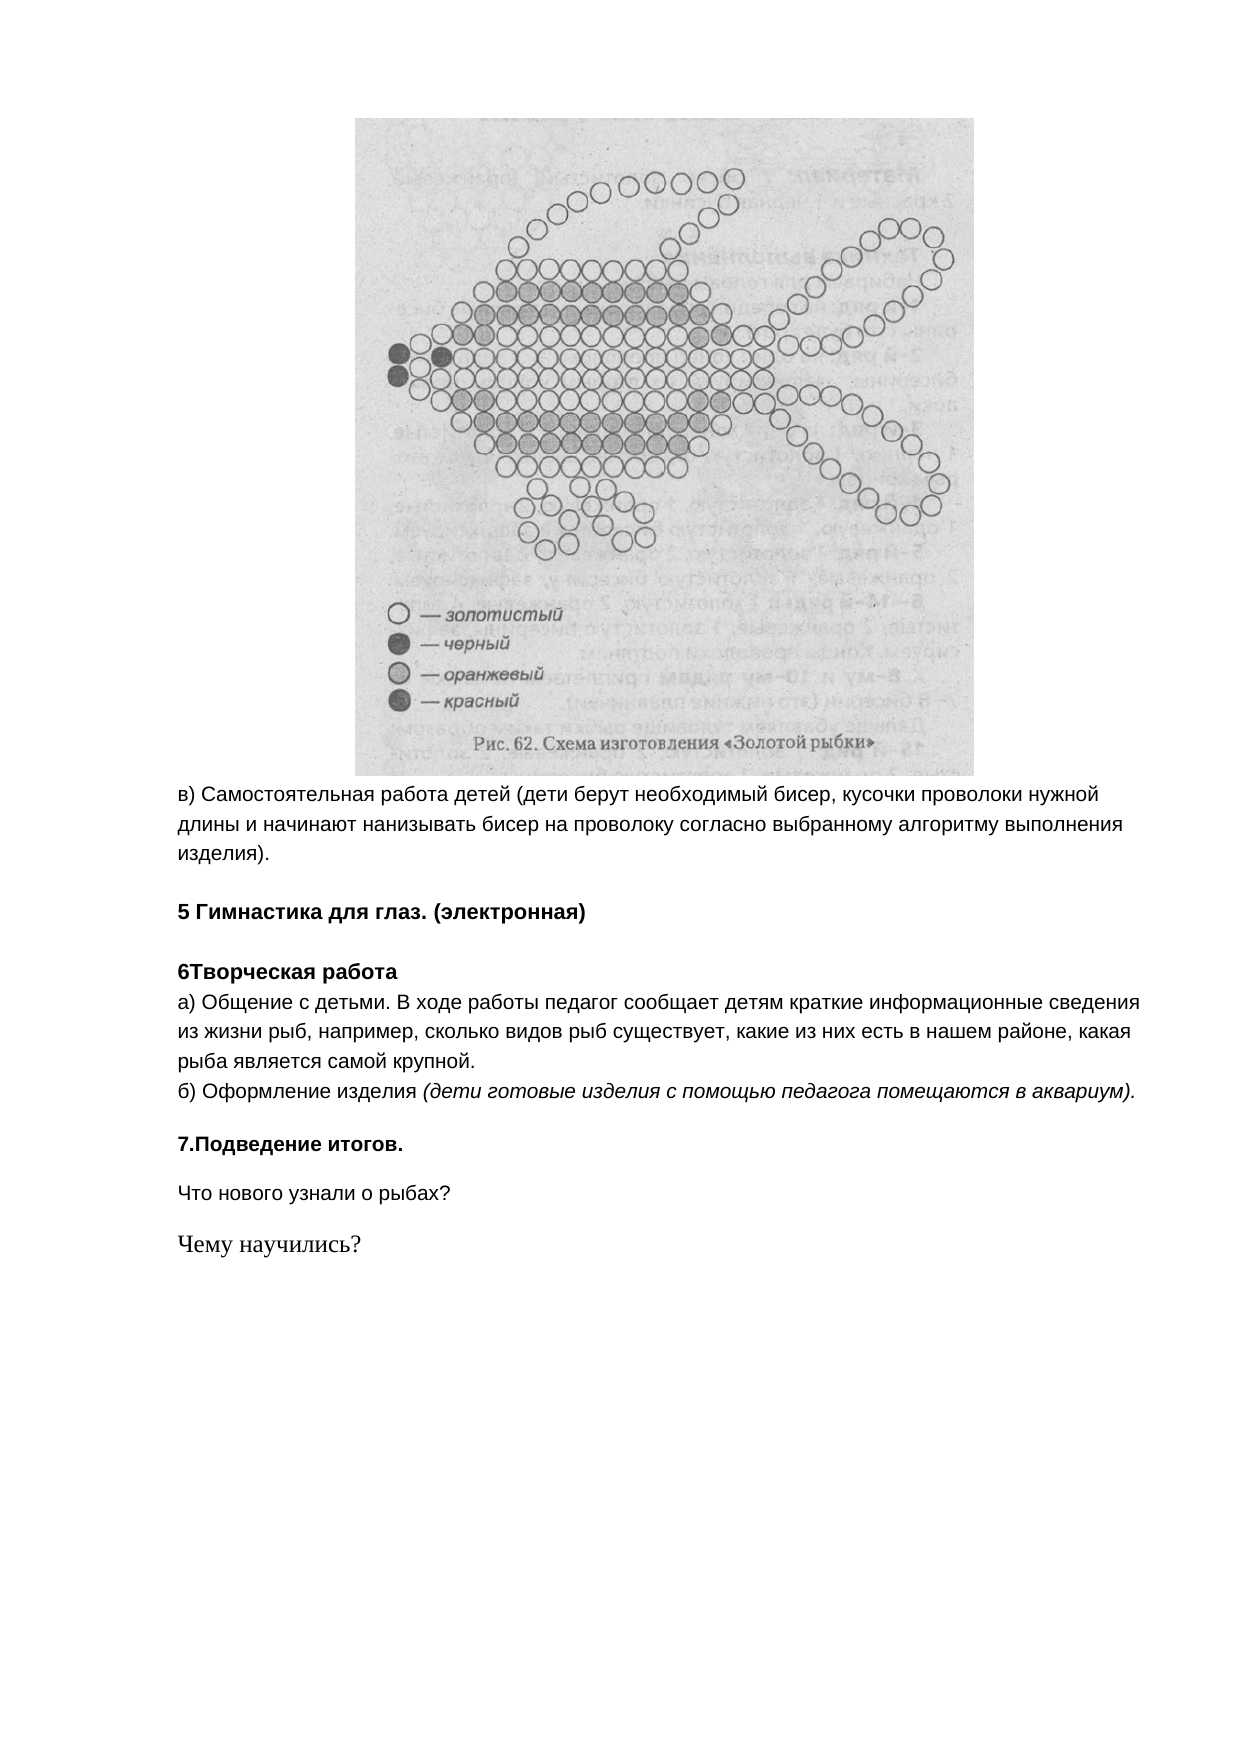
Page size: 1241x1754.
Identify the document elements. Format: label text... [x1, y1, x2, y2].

picture [355, 118, 974, 776]
text а) Общение с детьми. В ходе работы педагог сообщает детям краткие информационные сведения из жизни рыб, например, сколько видов рыб существует, какие из них есть в нашем районе, какая рыба является самой крупной. [177, 984, 1152, 1073]
text 7.Подведение итогов. [177, 1132, 1152, 1156]
subtitle 5 Гимнастика для глаз. (электронная) [177, 895, 1152, 924]
subtitle 6Творческая работа [177, 954, 1152, 984]
text в) Самостоятельная работа детей (дети берут необходимый бисер, кусочки проволоки нужной длины и начинают нанизывать бисер на проволоку согласно выбранному алгоритму выполнения изделия). [177, 776, 1152, 865]
text Чему научились? [177, 1229, 1152, 1258]
text б) Оформление изделия (дети готовые изделия с помощью педагога помещаются в аквариум). [177, 1073, 1152, 1103]
text Что нового узнали о рыбах? [177, 1181, 1152, 1204]
